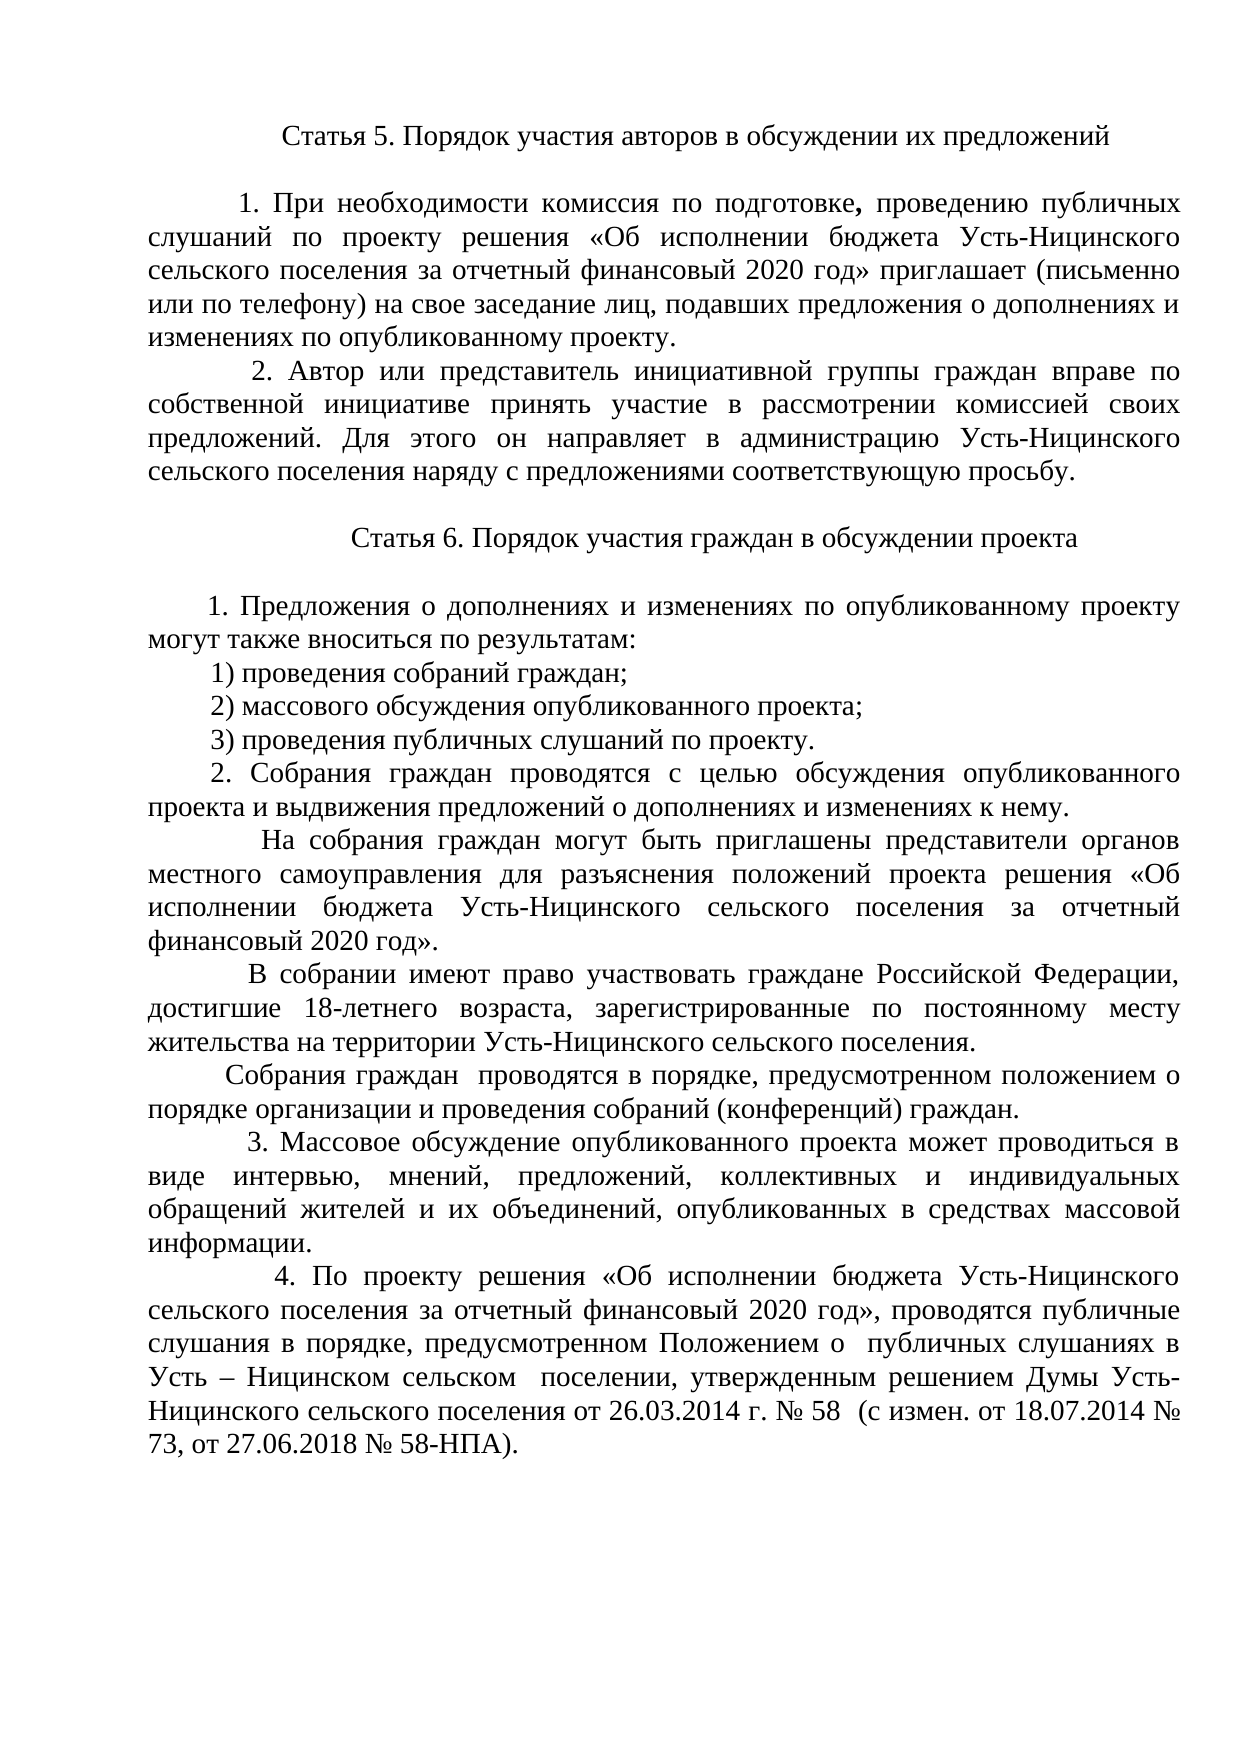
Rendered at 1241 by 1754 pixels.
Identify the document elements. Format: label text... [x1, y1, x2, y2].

text 2. Собрания граждан проводятся с целью обсуждения опубликованного проекта и выдвижения предложений о дополнениях и изменениях к нему. [148, 755, 1181, 822]
text Статья 5. Порядок участия авторов в обсуждении их предложений [210, 118, 1181, 152]
text 2. Автор или представитель инициативной группы граждан вправе по собственной инициативе принять участие в рассмотрении комиссией своих предложений. Для этого он направляет в администрацию Усть-Ницинского сельского поселения наряду с предложениями соответствующую просьбу. [148, 353, 1181, 487]
text 1. При необходимости комиссия по подготовке, проведению публичных слушаний по проекту решения «Об исполнении бюджета Усть-Ницинского сельского поселения за отчетный финансовый 2020 год» приглашает (письменно или по телефону) на свое заседание лиц, подавших предложения о дополнениях и изменениях по опубликованному проекту. [148, 185, 1181, 353]
text 3) проведения публичных слушаний по проекту. [210, 722, 1181, 755]
text 2) массового обсуждения опубликованного проекта; [210, 688, 1181, 722]
text На собрания граждан могут быть приглашены представители органов местного самоуправления для разъяснения положений проекта решения «Об исполнении бюджета Усть-Ницинского сельского поселения за отчетный финансовый 2020 год». [148, 822, 1181, 957]
text Статья 6. Порядок участия граждан в обсуждении проекта [248, 521, 1181, 554]
text 1) проведения собраний граждан; [210, 655, 1181, 688]
text В собрании имеют право участвовать граждане Российской Федерации, достигшие 18-летнего возраста, зарегистрированные по постоянному месту жительства на территории Усть-Ницинского сельского поселения. [148, 957, 1181, 1057]
text 3. Массовое обсуждение опубликованного проекта может проводиться в виде интервью, мнений, предложений, коллективных и индивидуальных обращений жителей и их объединений, опубликованных в средствах массовой информации. [148, 1124, 1181, 1258]
text 4. По проекту решения «Об исполнении бюджета Усть-Ницинского сельского поселения за отчетный финансовый 2020 год», проводятся публичные слушания в порядке, предусмотренном Положением о публичных слушаниях в Усть – Ницинском сельском поселении, утвержденным решением Думы Усть-Ницинского сельского поселения от 26.03.2014 г. № 58 (с измен. от 18.07.2014 № 73, от 27.06.2018 № 58-НПА). [148, 1258, 1181, 1460]
text 1. Предложения о дополнениях и изменениях по опубликованному проекту могут также вноситься по результатам: [148, 588, 1181, 655]
text Собрания граждан проводятся в порядке, предусмотренном положением о порядке организации и проведения собраний (конференций) граждан. [148, 1057, 1181, 1124]
